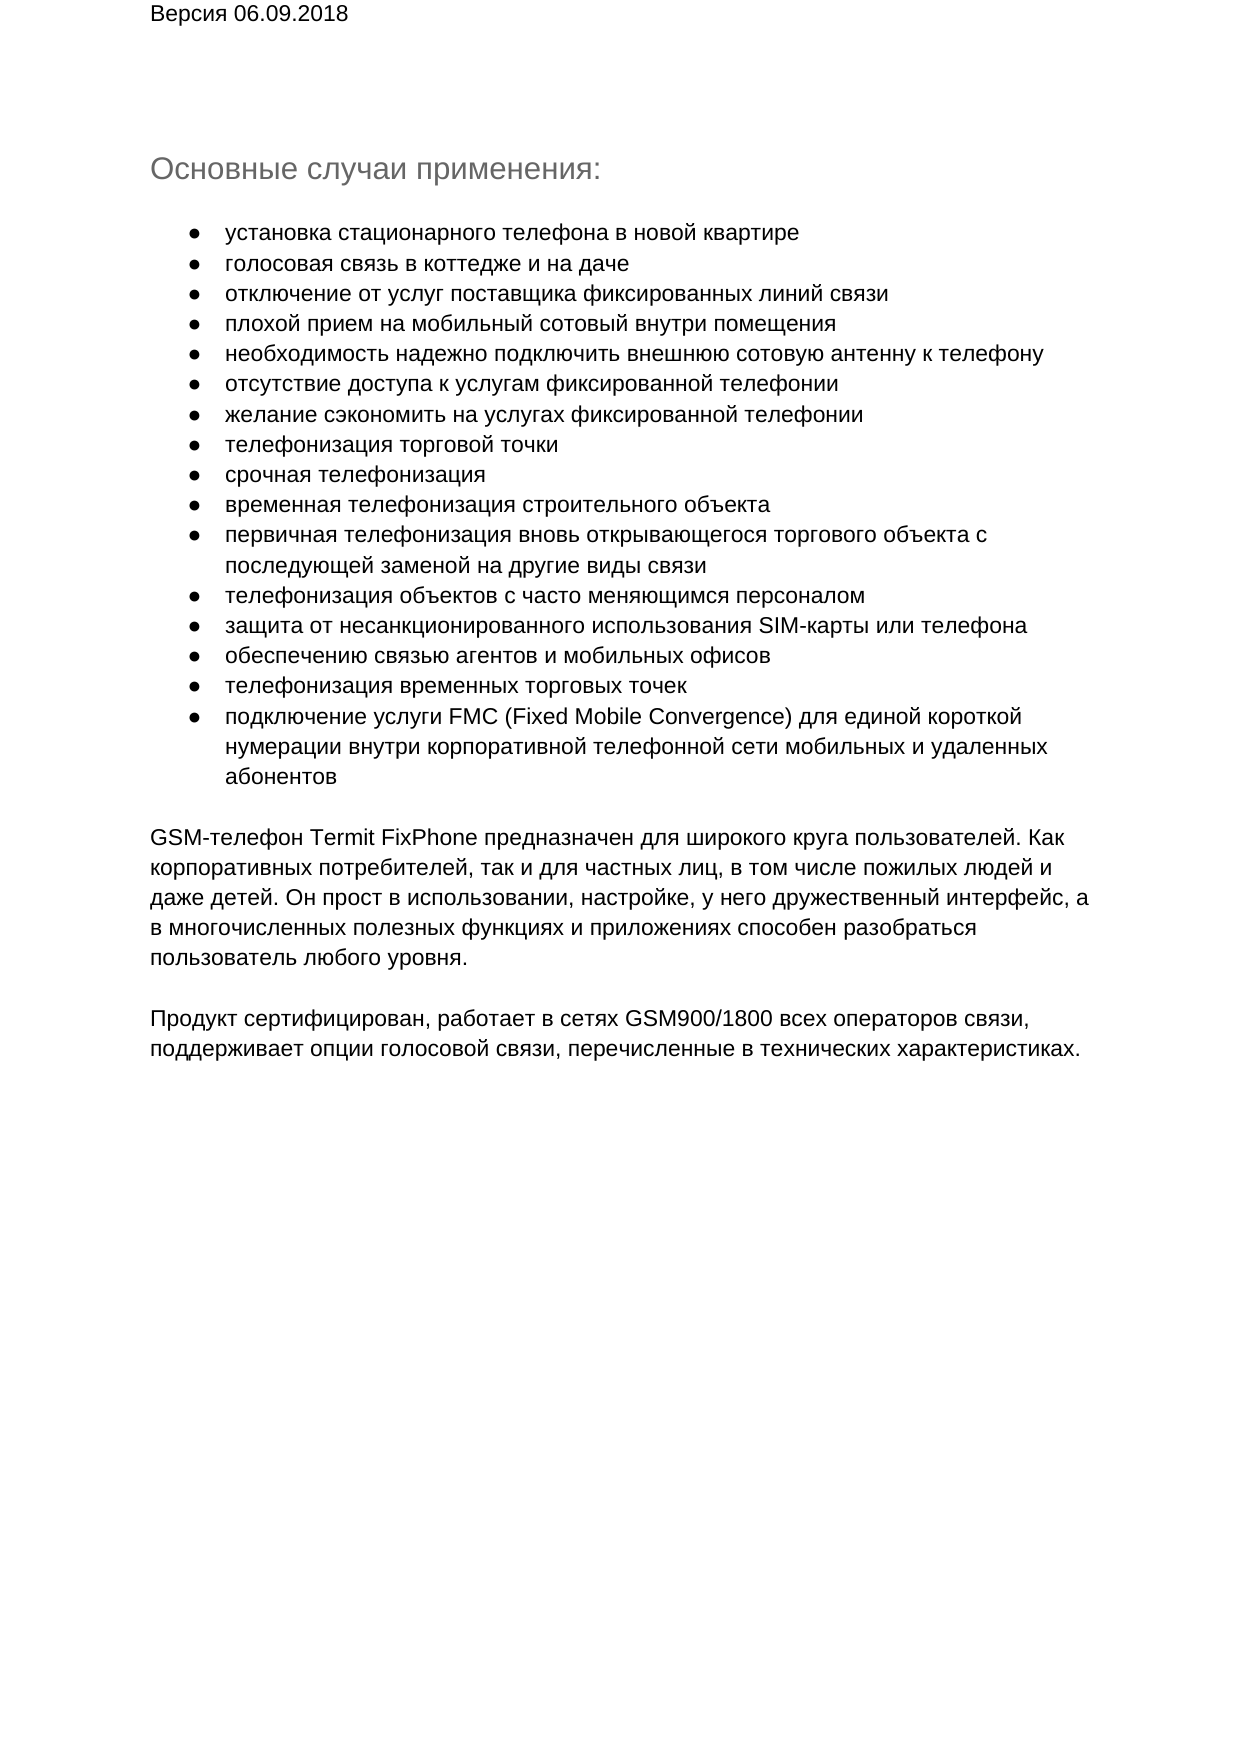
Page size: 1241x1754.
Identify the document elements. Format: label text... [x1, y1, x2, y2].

text GSM-телефон Termit FixPhone предназначен для широкого круга пользователей. Как корпоративных потребителей, так и для частных лиц, в том числе пожилых людей и даже детей. Он прост в использовании, настройке, у него дружественный интерфейс, а в многочисленных полезных функциях и приложениях способен разобраться пользователь любого уровня. [150, 823, 1090, 971]
list плохой прием на мобильный сотовый внутри помещения [187, 310, 1090, 336]
list необходимость надежно подключить внешнюю сотовую антенну к телефону [187, 340, 1090, 366]
list отключение от услуг поставщика фиксированных линий связи [187, 280, 1090, 306]
list установка стационарного телефона в новой квартире [187, 219, 1090, 246]
list телефонизация временных торговых точек [187, 672, 1090, 699]
list голосовая связь в коттедже и на даче [187, 249, 1090, 276]
list временная телефонизация строительного объекта [187, 491, 1090, 517]
list телефонизация торговой точки [187, 431, 1090, 457]
list подключение услуги FMC (Fixed Mobile Convergence) для единой короткой нумерации внутри корпоративной телефонной сети мобильных и удаленных абонентов [187, 703, 1090, 789]
list первичная телефонизация вновь открывающегося торгового объекта с последующей заменой на другие виды связи [187, 521, 1090, 578]
text Продукт сертифицирован, работает в сетях GSM900/1800 всех операторов связи, поддерживает опции голосовой связи, перечисленные в технических характеристиках. [150, 1005, 1090, 1061]
list срочная телефонизация [187, 461, 1090, 487]
subtitle Основные случаи применения: [150, 150, 1090, 186]
list желание сэкономить на услугах фиксированной телефонии [187, 401, 1090, 427]
list отсутствие доступа к услугам фиксированной телефонии [187, 370, 1090, 397]
list защита от несанкционированного использования SIM-карты или телефона [187, 612, 1090, 638]
list телефонизация объектов с часто меняющимся персоналом [187, 582, 1090, 608]
list обеспечению связью агентов и мобильных офисов [187, 642, 1090, 668]
